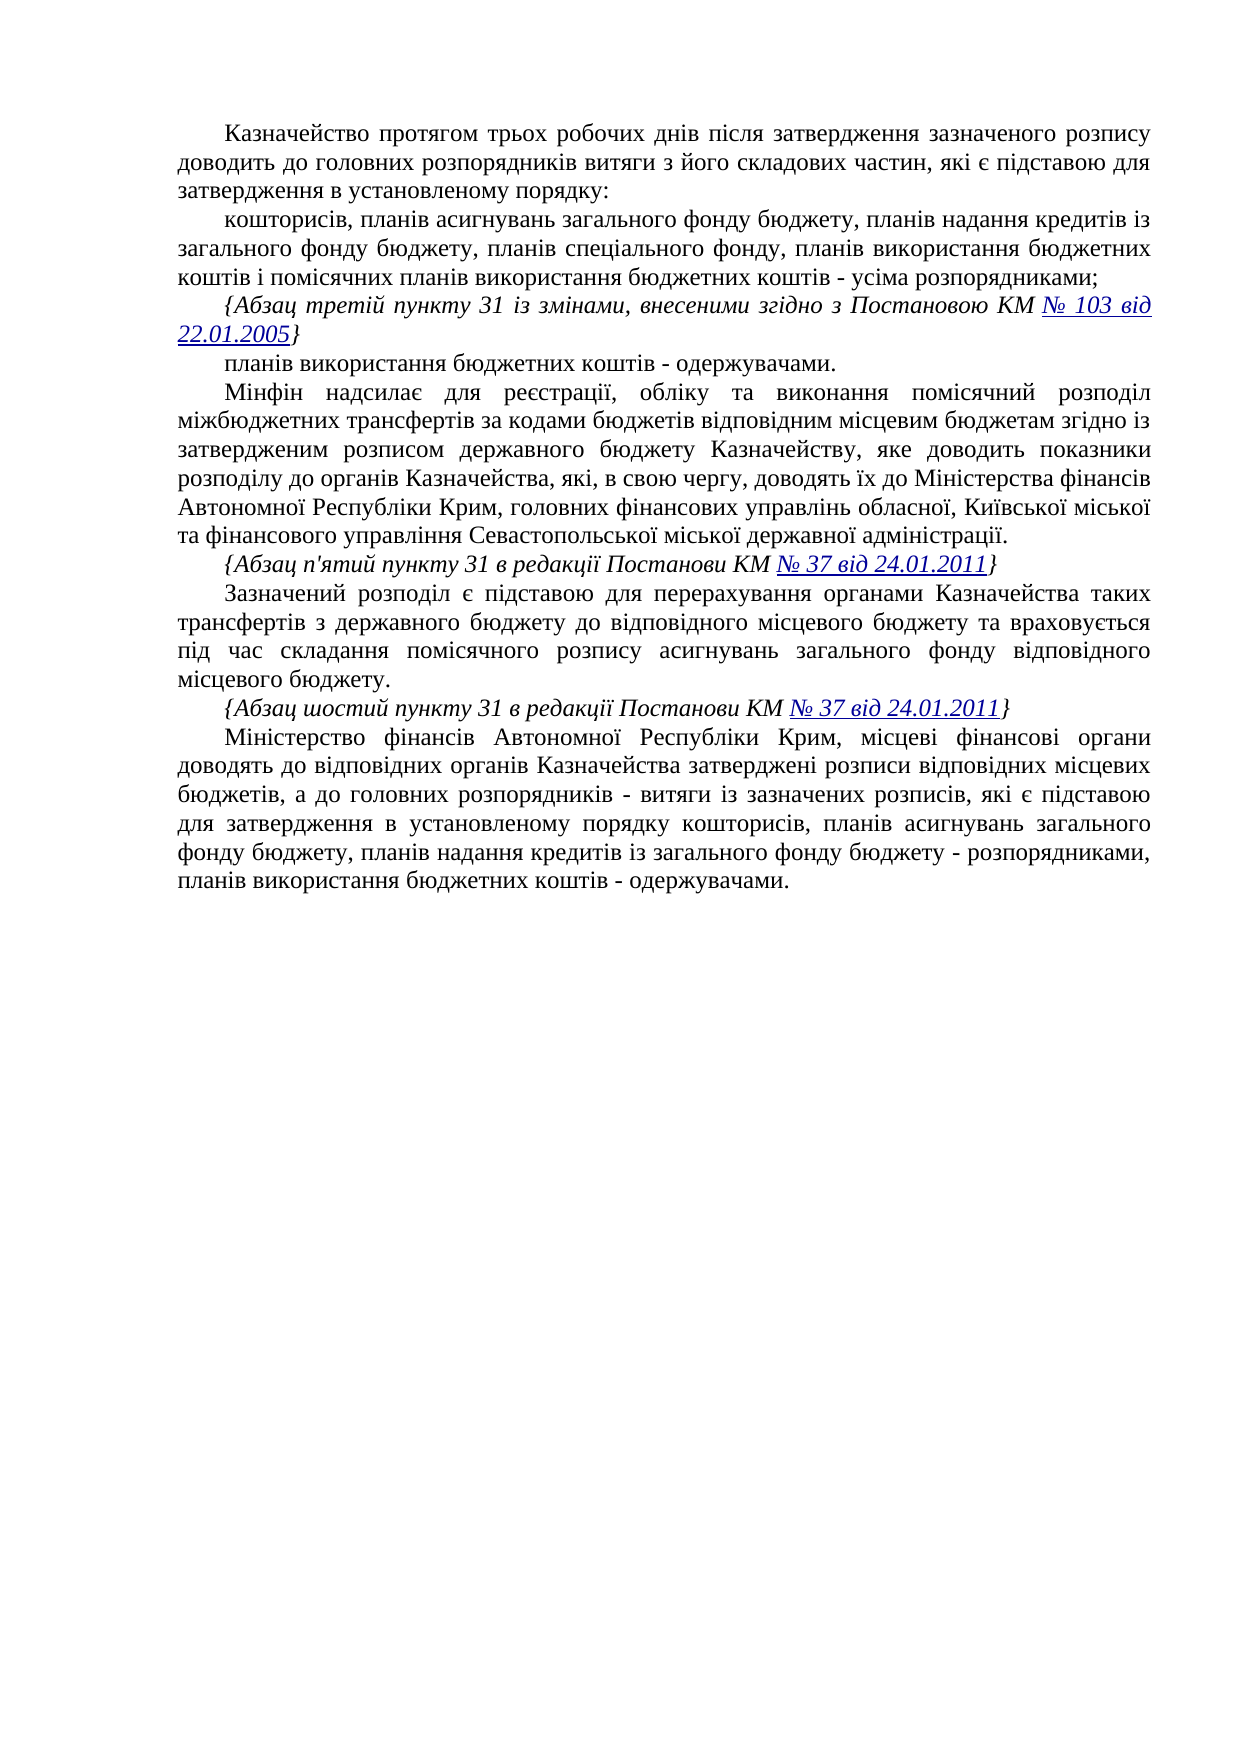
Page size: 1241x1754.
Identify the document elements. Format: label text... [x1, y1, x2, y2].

text {Абзац шостий пункту 31 в редакції Постанови КМ № 37 від 24.01.2011} [177, 693, 1152, 722]
text Міністерство фінансів Автономної Республіки Крим, місцеві фінансові органи доводять до відповідних органів Казначейства затверджені розписи відповідних місцевих бюджетів, а до головних розпорядників - витяги із зазначених розписів, які є підставою для затвердження в установленому порядку кошторисів, планів асигнувань загального фонду бюджету, планів надання кредитів із загального фонду бюджету - розпорядниками, планів використання бюджетних коштів - одержувачами. [177, 722, 1152, 894]
text планів використання бюджетних коштів - одержувачами. [177, 348, 1152, 377]
text {Абзац п'ятий пункту 31 в редакції Постанови КМ № 37 від 24.01.2011} [177, 549, 1152, 578]
text Мінфін надсилає для реєстрації, обліку та виконання помісячний розподіл міжбюджетних трансфертів за кодами бюджетів відповідним місцевим бюджетам згідно із затвердженим розписом державного бюджету Казначейству, яке доводить показники розподілу до органів Казначейства, які, в свою чергу, доводять їх до Міністерства фінансів Автономної Республіки Крим, головних фінансових управлінь обласної, Київської міської та фінансового управління Севастопольської міської державної адміністрації. [177, 377, 1152, 549]
text {Абзац третій пункту 31 із змінами, внесеними згідно з Постановою КМ № 103 від 22.01.2005} [177, 291, 1152, 348]
text кошторисів, планів асигнувань загального фонду бюджету, планів надання кредитів із загального фонду бюджету, планів спеціального фонду, планів використання бюджетних коштів і помісячних планів використання бюджетних коштів - усіма розпорядниками; [177, 204, 1152, 291]
text Казначейство протягом трьох робочих днів після затвердження зазначеного розпису доводить до головних розпорядників витяги з його складових частин, які є підставою для затвердження в установленому порядку: [177, 118, 1152, 204]
text Зазначений розподіл є підставою для перерахування органами Казначейства таких трансфертів з державного бюджету до відповідного місцевого бюджету та враховується під час складання помісячного розпису асигнувань загального фонду відповідного місцевого бюджету. [177, 578, 1152, 693]
